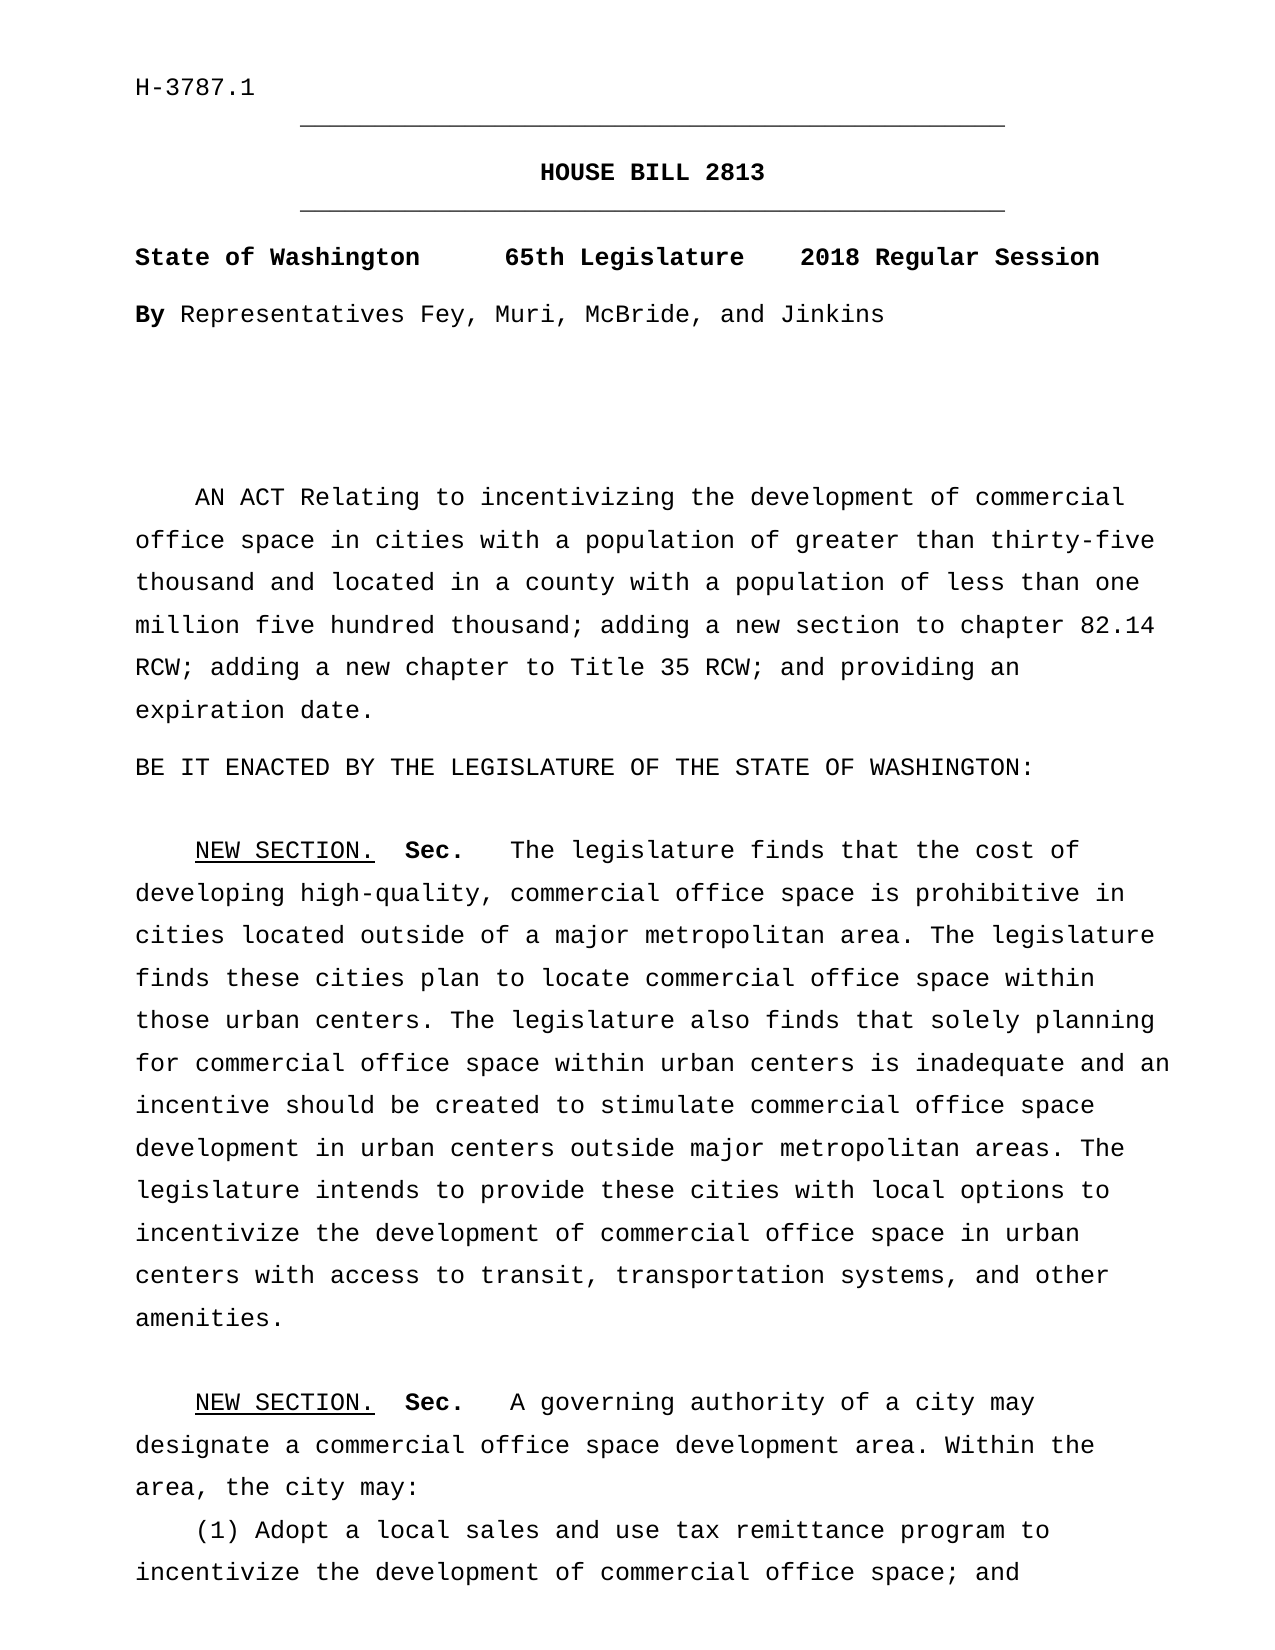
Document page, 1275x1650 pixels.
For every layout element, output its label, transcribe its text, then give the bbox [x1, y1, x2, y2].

text BE IT ENACTED BY THE LEGISLATURE OF THE STATE OF WASHINGTON: [135, 755, 1170, 783]
text AN ACT Relating to incentivizing the development of commercial office space in cities with a population of greater than thirty-five thousand and located in a county with a population of less than one million five hundred thousand; adding a new section to chapter 82.14 RCW; adding a new chapter to Title 35 RCW; and providing an expiration date. [135, 472, 1170, 727]
text _______________________________________________ [135, 188, 1170, 217]
text H-3787.1 [135, 75, 1170, 103]
text (1) Adopt a local sales and use tax remittance program to incentivize the development of commercial office space; and [135, 1504, 1170, 1589]
text NEW SECTION. Sec. The legislature finds that the cost of developing high-quality, commercial office space is prohibitive in cities located outside of a major metropolitan area. The legislature finds these cities plan to locate commercial office space within those urban centers. The legislature also finds that solely planning for commercial office space within urban centers is inadequate and an incentive should be created to stimulate commercial office space development in urban centers outside major metropolitan areas. The legislature intends to provide these cities with local options to incentivize the development of commercial office space in urban centers with access to transit, transportation systems, and other amenities. [135, 825, 1170, 1335]
text State of Washington 65th Legislature 2018 Regular Session [135, 245, 1170, 273]
text By Representatives Fey, Muri, McBride, and Jinkins [135, 302, 1170, 330]
text NEW SECTION. Sec. A governing authority of a city may designate a commercial office space development area. Within the area, the city may: [135, 1377, 1170, 1504]
text _______________________________________________ [135, 103, 1170, 132]
text HOUSE BILL 2813 [135, 160, 1170, 188]
